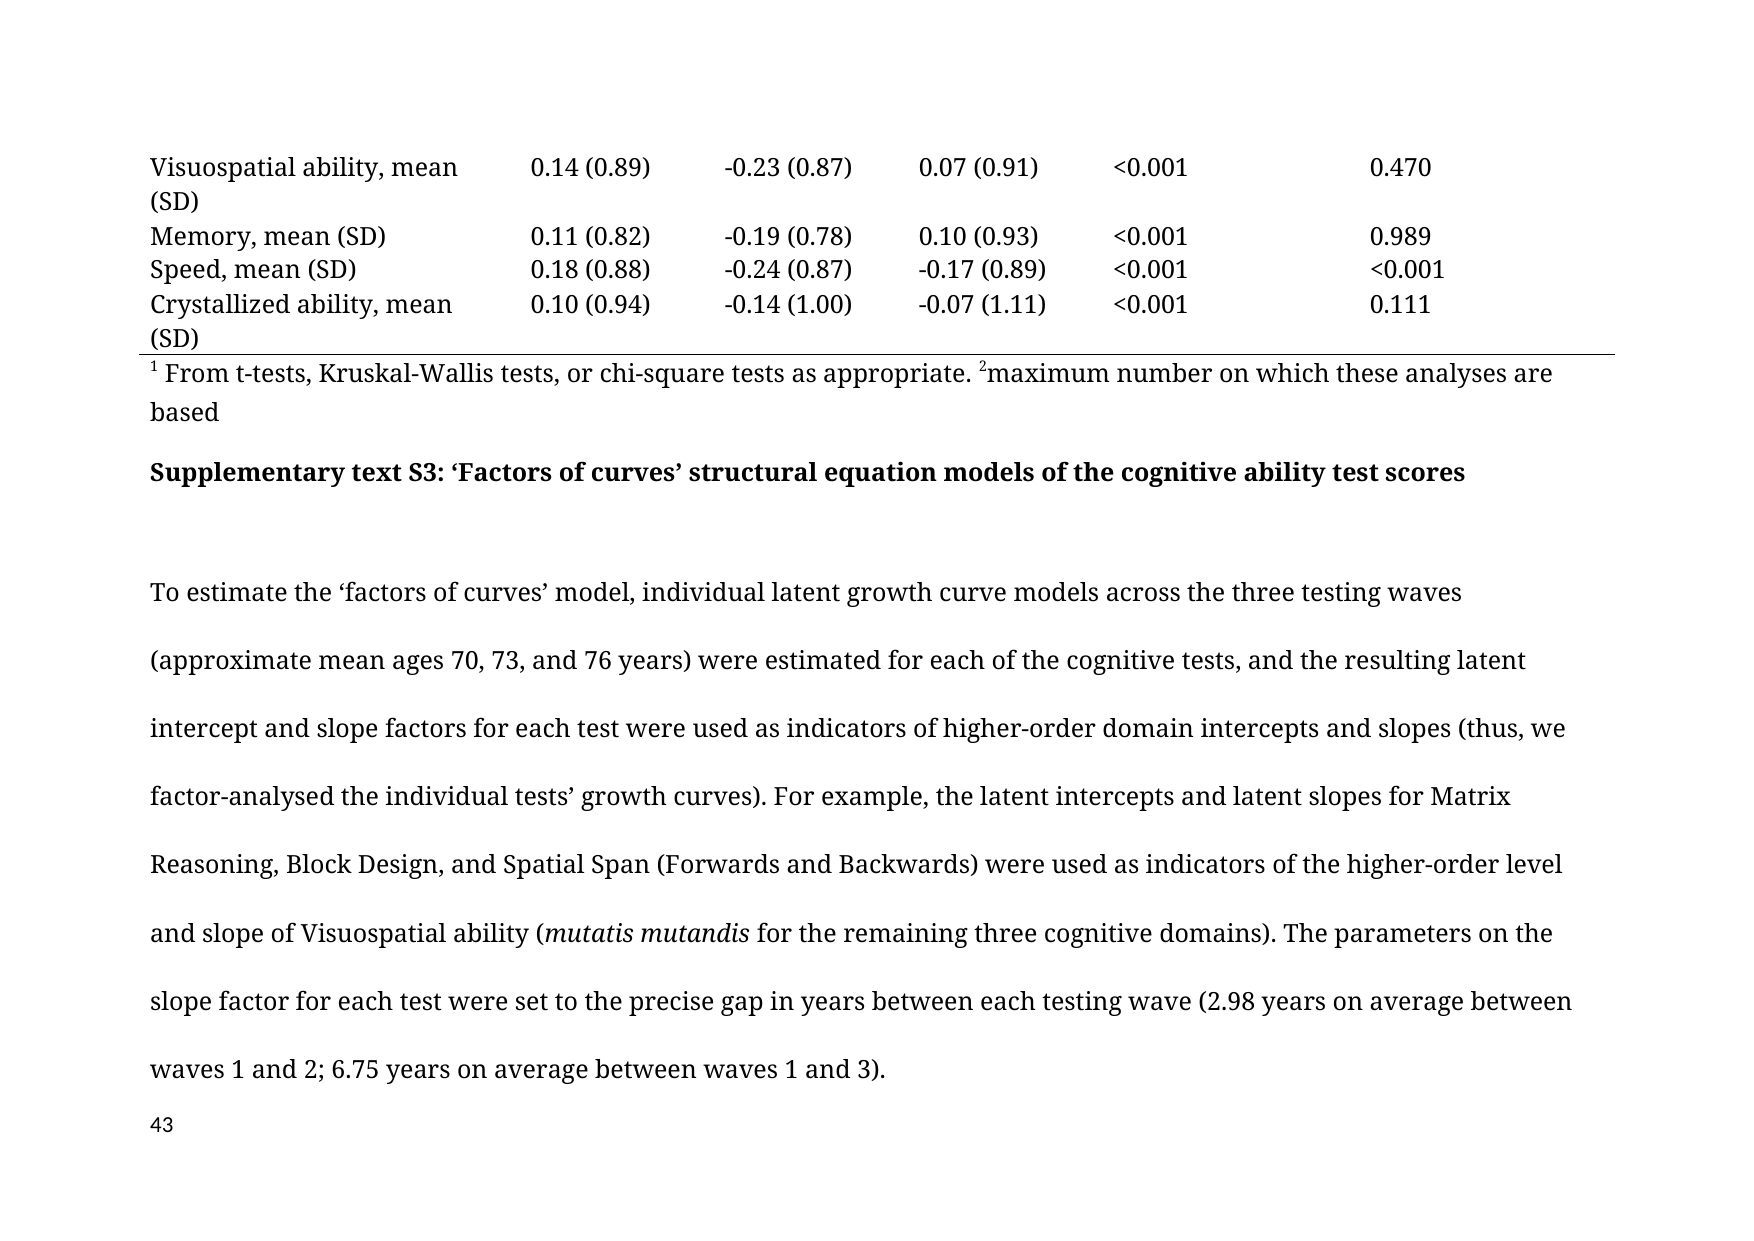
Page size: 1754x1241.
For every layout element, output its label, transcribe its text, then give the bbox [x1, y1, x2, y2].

table_cell 0.14 (0.89) [519, 150, 713, 218]
table_cell <0.001 [1101, 252, 1358, 286]
table_cell -0.07 (1.11) [907, 286, 1101, 354]
table_cell 0.11 (0.82) [519, 218, 713, 252]
text To estimate the ‘factors of curves’ model, individual latent growth curve models across the three testing waves (approximate mean ages 70, 73, and 76 years) were estimated for each of the cognitive tests, and the resulting latent intercept and slope factors for each test were used as indicators of higher-order domain intercepts and slopes (thus, we factor-analysed the individual tests’ growth curves). For example, the latent intercepts and latent slopes for Matrix Reasoning, Block Design, and Spatial Span (Forwards and Backwards) were used as indicators of the higher-order level and slope of Visuospatial ability (mutatis mutandis for the remaining three cognitive domains). The parameters on the slope factor for each test were set to the precise gap in years between each testing wave (2.98 years on average between waves 1 and 2; 6.75 years on average between waves 1 and 3). [150, 574, 1604, 1086]
text 1 From t-tests, Kruskal-Wallis tests, or chi-square tests as appropriate. 2maximum number on which these analyses are based [150, 355, 1604, 429]
table_cell <0.001 [1101, 218, 1358, 252]
table_cell <0.001 [1358, 252, 1615, 286]
table_cell 0.18 (0.88) [519, 252, 713, 286]
table_cell 0.10 (0.94) [519, 286, 713, 354]
table_cell 0.07 (0.91) [907, 150, 1101, 218]
table_cell -0.23 (0.87) [713, 150, 907, 218]
table_cell Crystallized ability, mean (SD) [139, 286, 519, 354]
table_cell Memory, mean (SD) [139, 218, 519, 252]
table_cell 0.989 [1358, 218, 1615, 252]
table_cell -0.19 (0.78) [713, 218, 907, 252]
table_cell Visuospatial ability, mean (SD) [139, 150, 519, 218]
table_cell -0.14 (1.00) [713, 286, 907, 354]
table_cell 0.111 [1358, 286, 1615, 354]
text Supplementary text S3: ‘Factors of curves’ structural equation models of the cognitive ability test scores [150, 454, 1604, 489]
table_cell -0.17 (0.89) [907, 252, 1101, 286]
table_cell 0.10 (0.93) [907, 218, 1101, 252]
table_cell -0.24 (0.87) [713, 252, 907, 286]
table_cell 0.470 [1358, 150, 1615, 218]
table_cell Speed, mean (SD) [139, 252, 519, 286]
table_cell <0.001 [1101, 150, 1358, 218]
table_cell <0.001 [1101, 286, 1358, 354]
